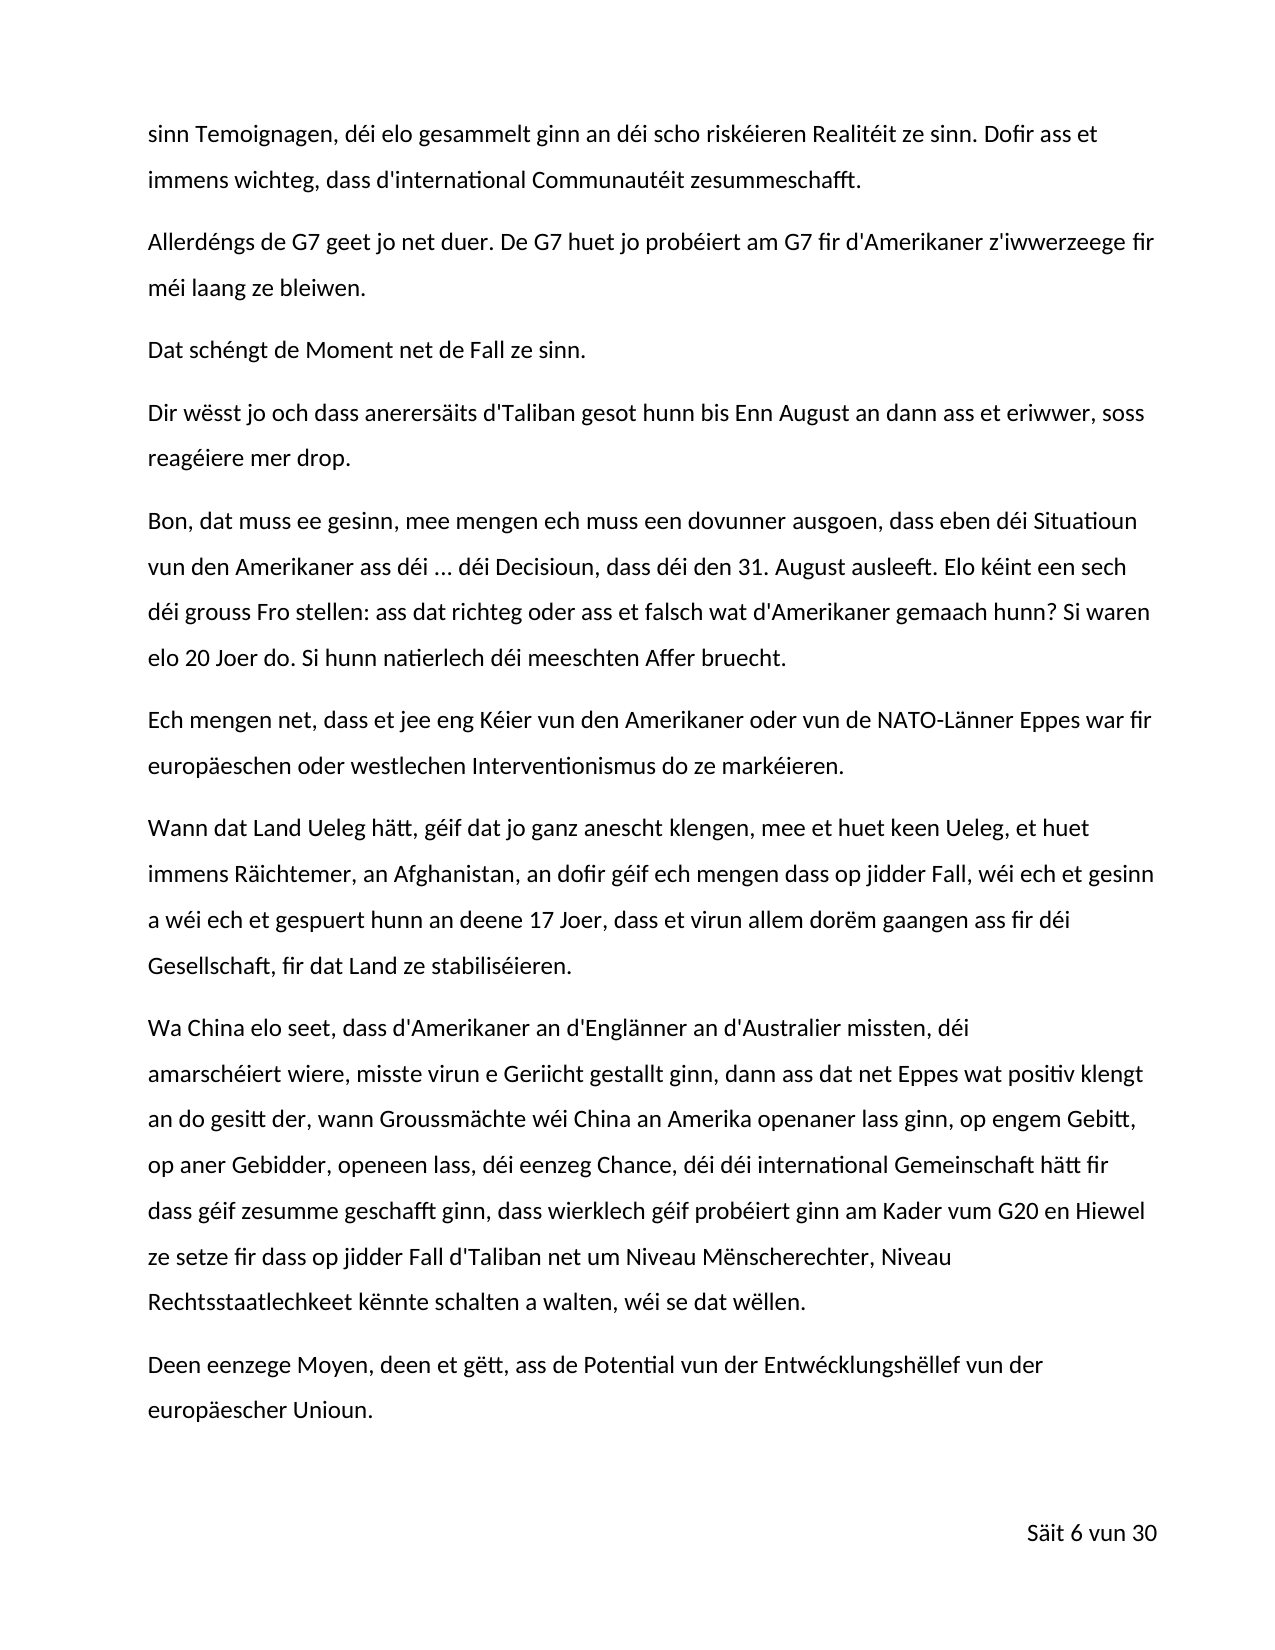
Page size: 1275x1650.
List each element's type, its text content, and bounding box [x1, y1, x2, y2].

text Dat schéngt de Moment net de Fall ze sinn. [148, 334, 1157, 365]
text Dir wësst jo och dass anerersäits d'Taliban gesot hunn bis Enn August an dann ass et eriwwer, soss reagéiere mer drop. [148, 397, 1157, 473]
text Allerdéngs de G7 geet jo net duer. De G7 huet jo probéiert am G7 fir d'Amerikaner z'iwwerzeege fir méi laang ze bleiwen. [148, 226, 1157, 302]
text Deen eenzege Moyen, deen et gëtt, ass de Potential vun der Entwécklungshëllef vun der europäescher Unioun. [148, 1349, 1157, 1425]
text Ech mengen net, dass et jee eng Kéier vun den Amerikaner oder vun de NATO-Länner Eppes war fir europäeschen oder westlechen Interventionismus do ze markéieren. [148, 704, 1157, 781]
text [148, 118, 1157, 194]
text Wa China elo seet, dass d'Amerikaner an d'Englänner an d'Australier missten, déi amarschéiert wiere, misste virun e Geriicht gestallt ginn, dann ass dat net Eppes wat positiv klengt an do gesitt der, wann Groussmächte wéi China an Amerika openaner lass ginn, op engem Gebitt, op aner Gebidder, openeen lass, déi eenzeg Chance, déi déi international Gemeinschaft hätt fir dass géif zesumme geschafft ginn, dass wierklech géif probéiert ginn am Kader vum G20 en Hiewel ze setze fir dass op jidder Fall d'Taliban net um Niveau Mënscherechter, Niveau Rechtsstaatlechkeet kënnte schalten a walten, wéi se dat wëllen. [148, 1012, 1157, 1317]
text Wann dat Land Ueleg hätt, géif dat jo ganz anescht klengen, mee et huet keen Ueleg, et huet immens Räichtemer, an Afghanistan, an dofir géif ech mengen dass op jidder Fall, wéi ech et gesinn a wéi ech et gespuert hunn an deene 17 Joer, dass et virun allem dorëm gaangen ass fir déi Gesellschaft, fir dat Land ze stabiliséieren. [148, 813, 1157, 980]
text Bon, dat muss ee gesinn, mee mengen ech muss een dovunner ausgoen, dass eben déi Situatioun vun den Amerikaner ass déi ... déi Decisioun, dass déi den 31. August ausleeft. Elo kéint een sech déi grouss Fro stellen: ass dat richteg oder ass et falsch wat d'Amerikaner gemaach hunn? Si waren elo 20 Joer do. Si hunn natierlech déi meeschten Affer bruecht. [148, 505, 1157, 673]
